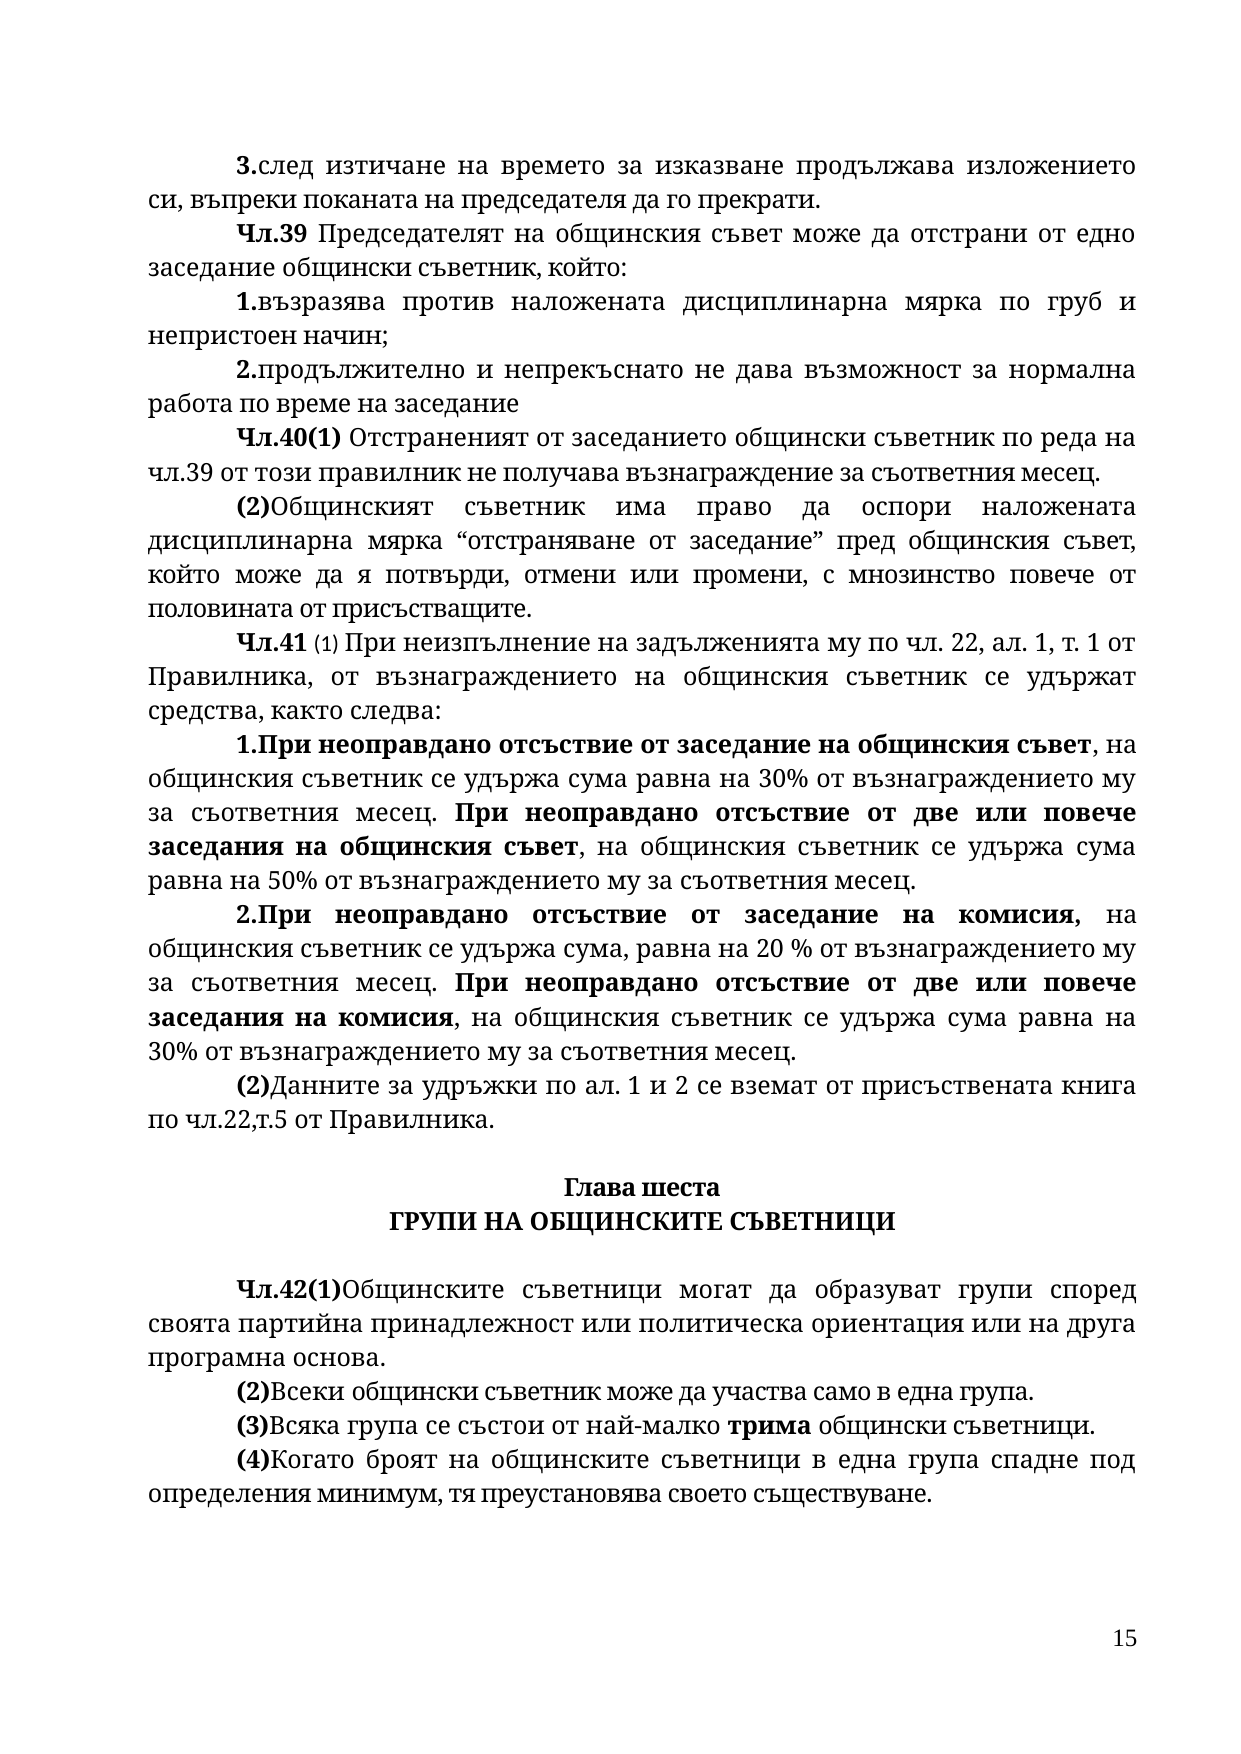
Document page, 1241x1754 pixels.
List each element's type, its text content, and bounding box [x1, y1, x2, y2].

text (2)Общинският съветник има право да оспори наложената дисциплинарна мярка “отстраняване от заседание” пред общинския съвет, който може да я потвърди, отмени или промени, с мнозинство повече от половината от присъстващите. [148, 488, 1137, 624]
text 2.продължително и непрекъснато не дава възможност за нормална работа по време на заседание [148, 352, 1137, 420]
text 2.При неоправдано отсъствие от заседание на комисия, на общинския съветник се удържа сума, равна на 20 % от възнаграждението му за съответния месец. При неоправдано отсъствие от две или повече заседания на комисия, на общинския съветник се удържа сума равна на 30% от възнаграждението му за съответния месец. [148, 897, 1137, 1067]
text Чл.41 (1) При неизпълнение на задълженията му по чл. 22, ал. 1, т. 1 от Правилника, от възнаграждението на общинския съветник се удържат средства, както следва: [148, 624, 1137, 727]
text Чл.42(1)Общинските съветници могат да образуват групи според своята партийна принадлежност или политическа ориентация или на друга програмна основа. [148, 1272, 1137, 1374]
text Чл.39 Председателят на общинския съвет може да отстрани от едно заседание общински съветник, който: [148, 216, 1137, 284]
text (2)Данните за удръжки по ал. 1 и 2 се вземат от присъствената книга по чл.22,т.5 от Правилника. [148, 1067, 1137, 1135]
text Глава шеста [148, 1169, 1137, 1203]
text (2)Всеки общински съветник може да участва само в една група. [148, 1374, 1137, 1408]
text 3.след изтичане на времето за изказване продължава изложението си, въпреки поканата на председателя да го прекрати. [148, 148, 1137, 216]
text ГРУПИ НА ОБЩИНСКИТЕ СЪВЕТНИЦИ [148, 1203, 1137, 1238]
text (4)Когато броят на общинските съветници в една група спадне под определения минимум, тя преустановява своето съществуване. [148, 1442, 1137, 1510]
text (3)Всяка група се състои от най-малко трима общински съветници. [148, 1408, 1137, 1442]
text 1.възразява против наложената дисциплинарна мярка по груб и непристоен начин; [148, 284, 1137, 352]
text 1.При неоправдано отсъствие от заседание на общинския съвет, на общинския съветник се удържа сума равна на 30% от възнаграждението му за съответния месец. При неоправдано отсъствие от две или повече заседания на общинския съвет, на общинския съветник се удържа сума равна на 50% от възнаграждението му за съответния месец. [148, 727, 1137, 897]
text Чл.40(1) Отстраненият от заседанието общински съветник по реда на чл.39 от този правилник не получава възнаграждение за съответния месец. [148, 420, 1137, 488]
